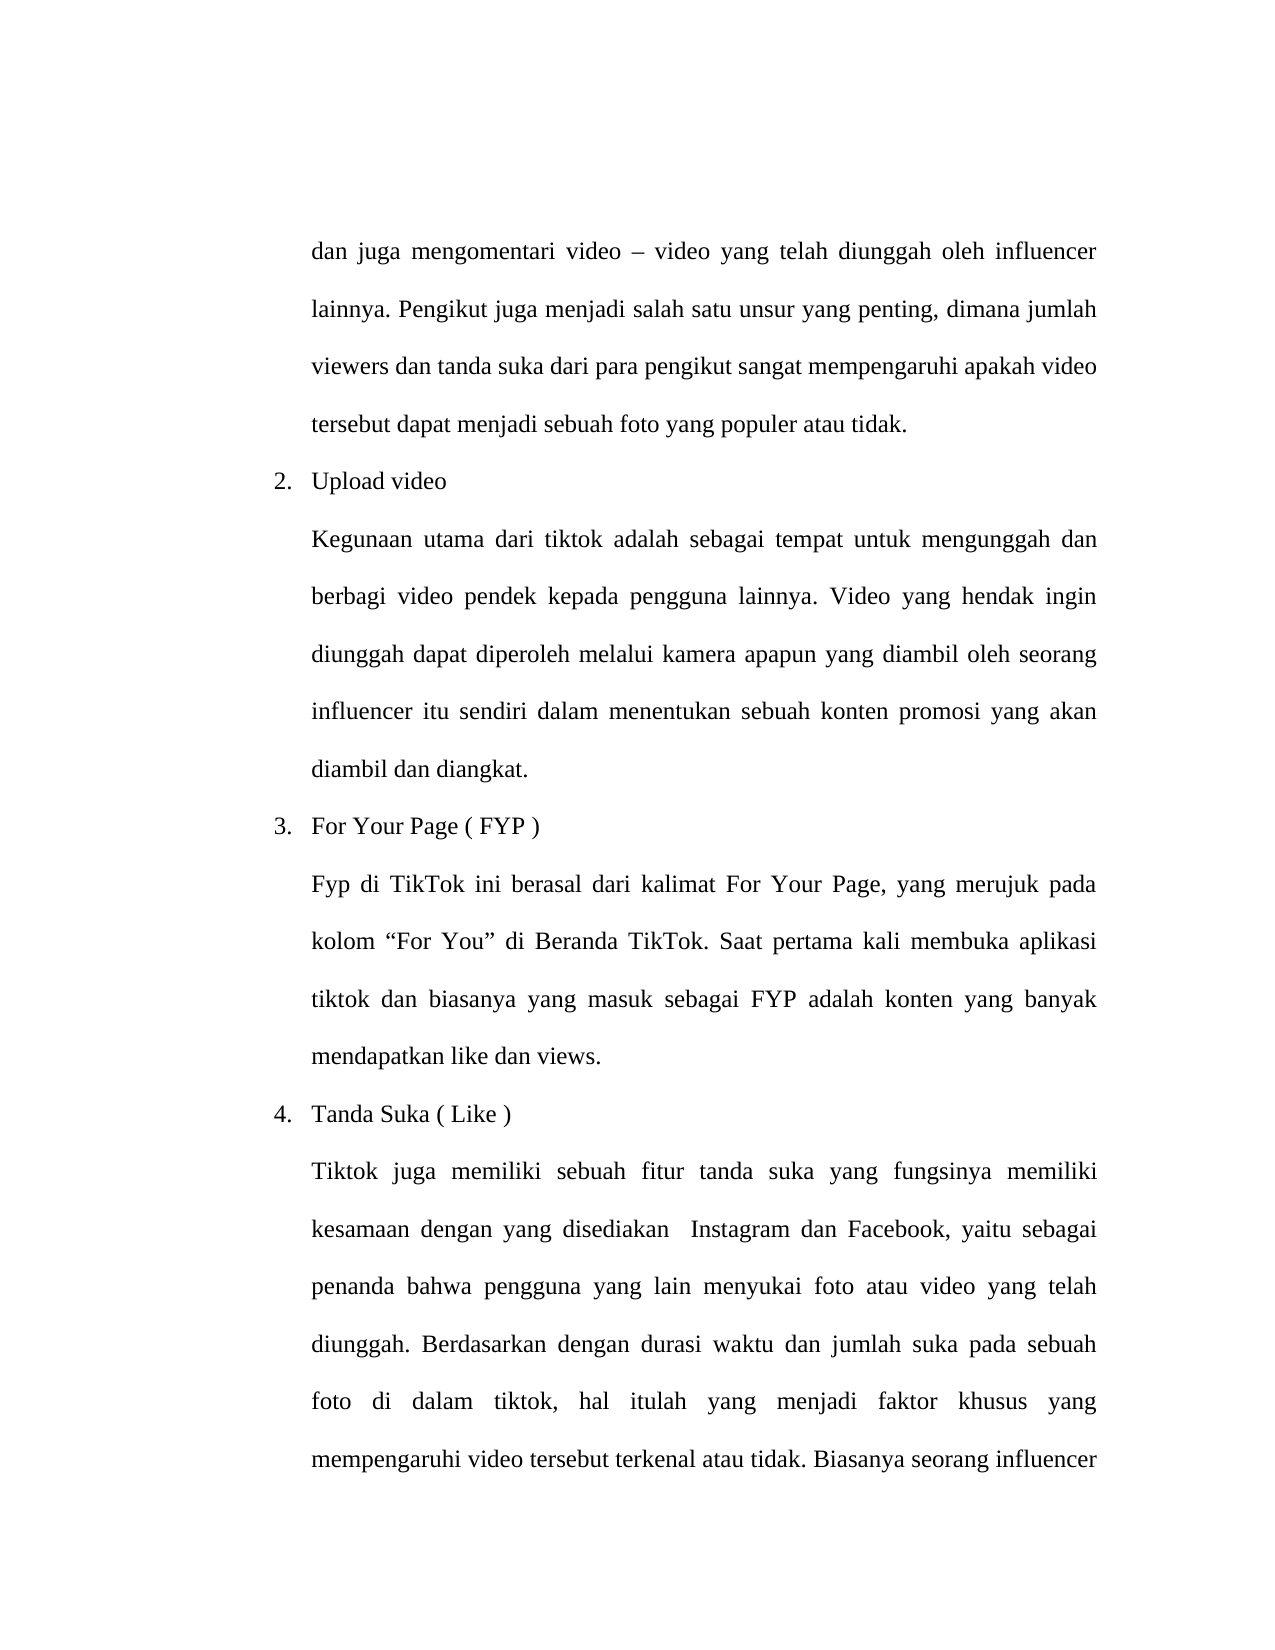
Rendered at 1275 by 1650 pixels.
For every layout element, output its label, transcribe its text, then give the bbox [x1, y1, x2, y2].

list Tanda Suka ( Like ) [274, 1099, 1098, 1127]
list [311, 1156, 1098, 1472]
list Fyp di TikTok ini berasal dari kalimat For Your Page, yang merujuk pada kolom “For You” di Beranda TikTok. Saat pertama kali membuka aplikasi tiktok dan biasanya yang masuk sebagai FYP adalah konten yang banyak mendapatkan like dan views. [311, 869, 1098, 1070]
list For Your Page ( FYP ) [274, 811, 1098, 840]
list Kegunaan utama dari tiktok adalah sebagai tempat untuk mengunggah dan berbagi video pendek kepada pengguna lainnya. Video yang hendak ingin diunggah dapat diperoleh melalui kamera apapun yang diambil oleh seorang influencer itu sendiri dalam menentukan sebuah konten promosi yang akan diambil dan diangkat. [311, 524, 1098, 782]
list Upload video [274, 466, 1098, 495]
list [311, 236, 1098, 437]
